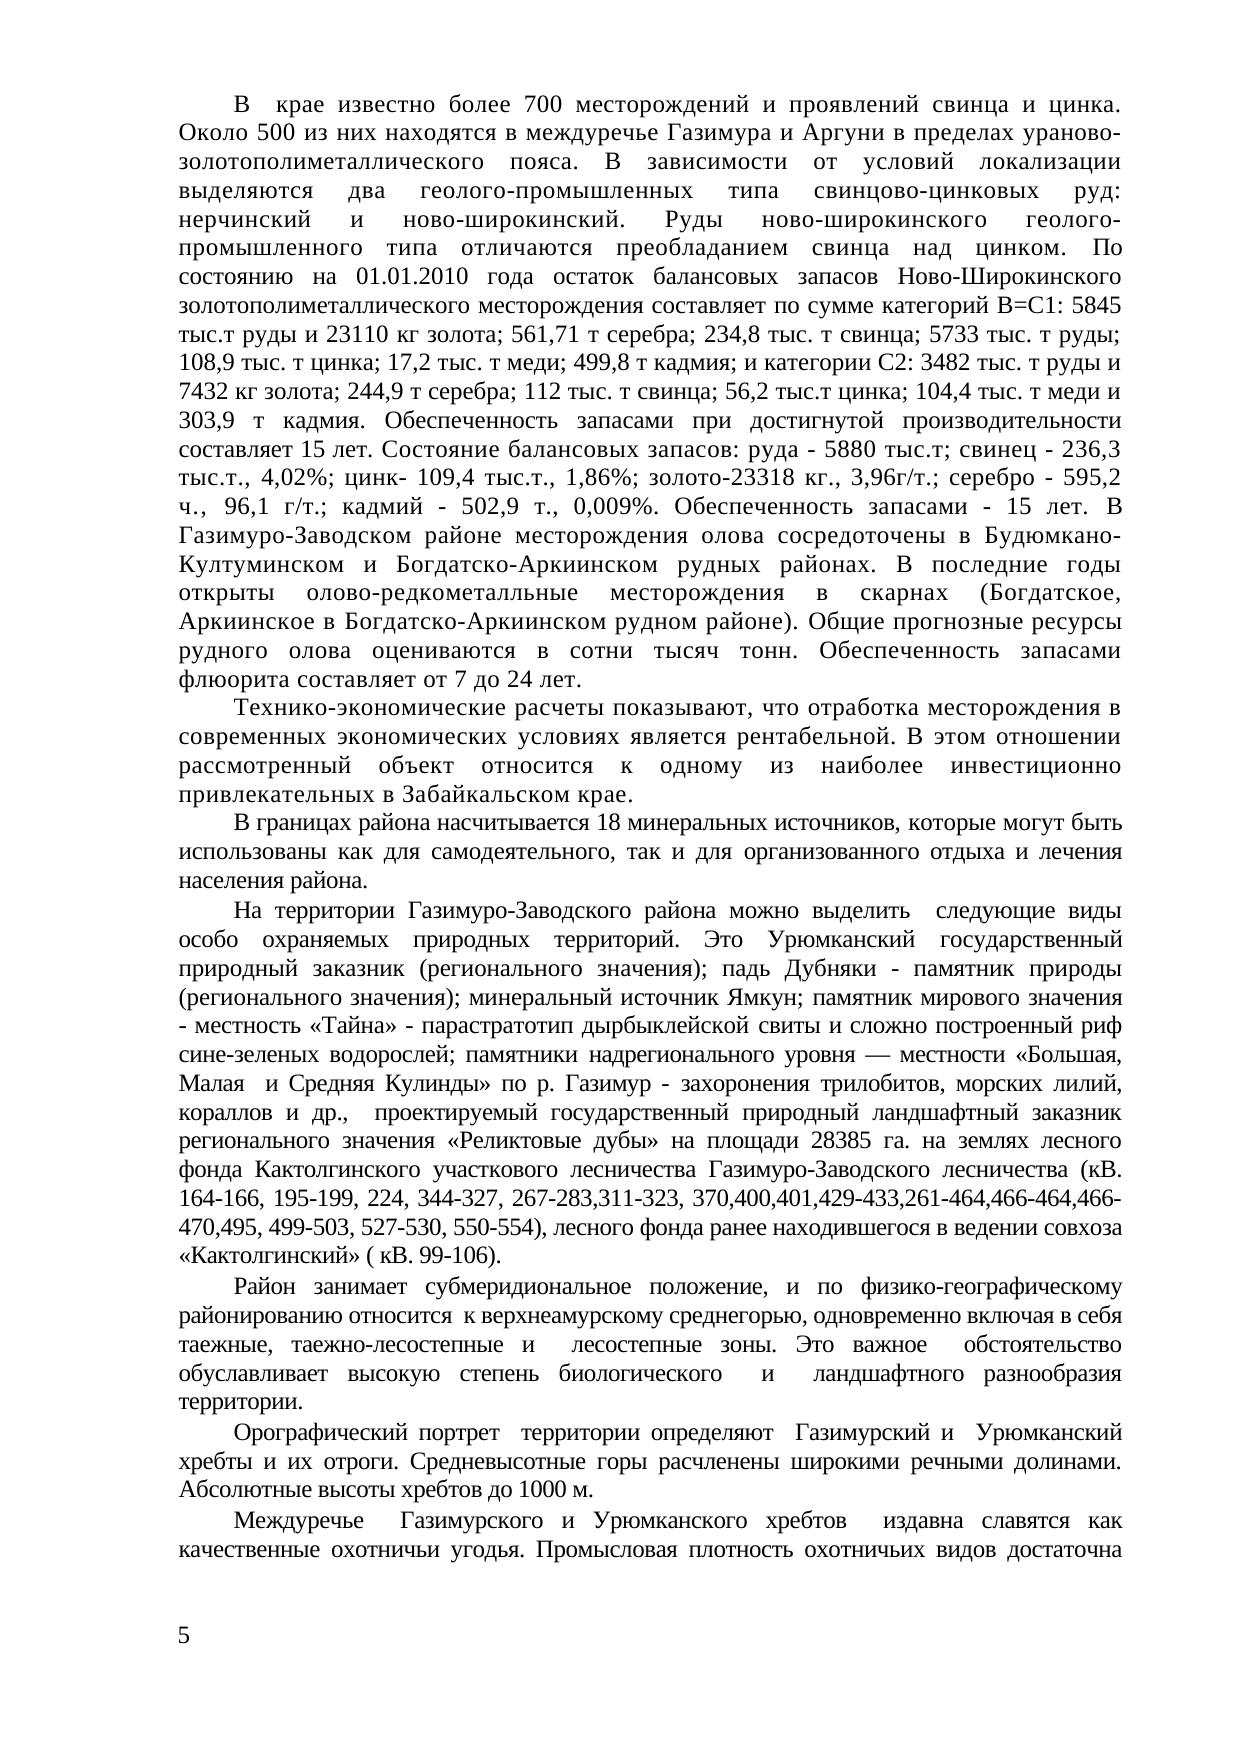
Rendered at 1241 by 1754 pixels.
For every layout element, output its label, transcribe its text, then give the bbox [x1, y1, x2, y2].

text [178, 1505, 1123, 1563]
text На территории Газимуро-Заводского района можно выделить следующие виды особо охраняемых природных территорий. Это Урюмканский государственный природный заказник (регионального значения); падь Дубняки - памятник природы (регионального значения); минеральный источник Ямкун; памятник мирового значения - местность «Тайна» - парастратотип дырбыклейской свиты и сложно построенный риф сине-зеленых водорослей; памятники надрегионального уровня — местности «Большая, Малая и Средняя Кулинды» по р. Газимур - захоронения трилобитов, морских лилий, кораллов и др., проектируемый государственный природный ландшафтный заказник регионального значения «Реликтовые дубы» на площади 28385 га. на землях лесного фонда Кактолгинского участкового лесничества Газимуро-Заводского лесничества (кВ. 164-166, 195-199, 224, 344-327, 267-283,311-323, 370,400,401,429-433,261-464,466-464,466-470,495, 499-503, 527-530, 550-554), лесного фонда ранее находившегося в ведении совхоза «Кактолгинский» ( кВ. 99-106). [178, 896, 1123, 1269]
text В крае известно более 700 месторождений и проявлений свинца и цинка. Около 500 из них находятся в междуречье Газимура и Аргуни в пределах ураново-золотополиметаллического пояса. В зависимости от условий локализации выделяются два геолого-промышленных типа свинцово-цинковых руд: нерчинский и ново-широкинский. Руды ново-широкинского геолого-промышленного типа отличаются преобладанием свинца над цинком. По состоянию на 01.01.2010 года остаток балансовых запасов Ново-Широкинского золотополиметаллического месторождения составляет по сумме категорий В=С1: 5845 тыс.т руды и 23110 кг золота; 561,71 т серебра; 234,8 тыс. т свинца; 5733 тыс. т руды; 108,9 тыс. т цинка; 17,2 тыс. т меди; 499,8 т кадмия; и категории С2: 3482 тыс. т руды и 7432 кг золота; 244,9 т серебра; 112 тыс. т свинца; 56,2 тыс.т цинка; 104,4 тыс. т меди и 303,9 т кадмия. Обеспеченность запасами при достигнутой производительности составляет 15 лет. Состояние балансовых запасов: руда - 5880 тыс.т; свинец - 236,3 тыс.т., 4,02%; цинк- 109,4 тыс.т., 1,86%; золото-23318 кг., 3,96г/т.; серебро - 595,2 ч., 96,1 г/т.; кадмий - 502,9 т., 0,009%. Обеспеченность запасами - 15 лет. В Газимуро-Заводском районе месторождения олова сосредоточены в Будюмкано-Култуминском и Богдатско-Аркиинском рудных районах. В последние годы открыты олово-редкометалльные месторождения в скарнах (Богдатское, Аркиинское в Богдатско-Аркиинском рудном районе). Общие прогнозные ресурсы рудного олова оцениваются в сотни тысяч тонн. Обеспеченность запасами флюорита составляет от 7 до 24 лет. [178, 89, 1123, 692]
text Район занимает субмеридиональное положение, и по физико-географическому районированию относится к верхнеамурскому среднегорью, одновременно включая в себя таежные, таежно-лесостепные и лесостепные зоны. Это важное обстоятельство обуславливает высокую степень биологического и ландшафтного разнообразия территории. [178, 1271, 1123, 1415]
text В границах района насчитывается 18 минеральных источников, которые могут быть использованы как для самодеятельного, так и для организованного отдыха и лечения населения района. [178, 807, 1123, 894]
text Технико-экономические расчеты показывают, что отработка месторождения в современных экономических условиях является рентабельной. В этом отношении рассмотренный объект относится к одному из наиболее инвестиционно привлекательных в Забайкальском крае. [178, 692, 1123, 807]
text Орографический портрет территории определяют Газимурский и Урюмканский хребты и их отроги. Средневысотные горы расчленены широкими речными долинами. Абсолютные высоты хребтов до 1000 м. [178, 1417, 1123, 1503]
